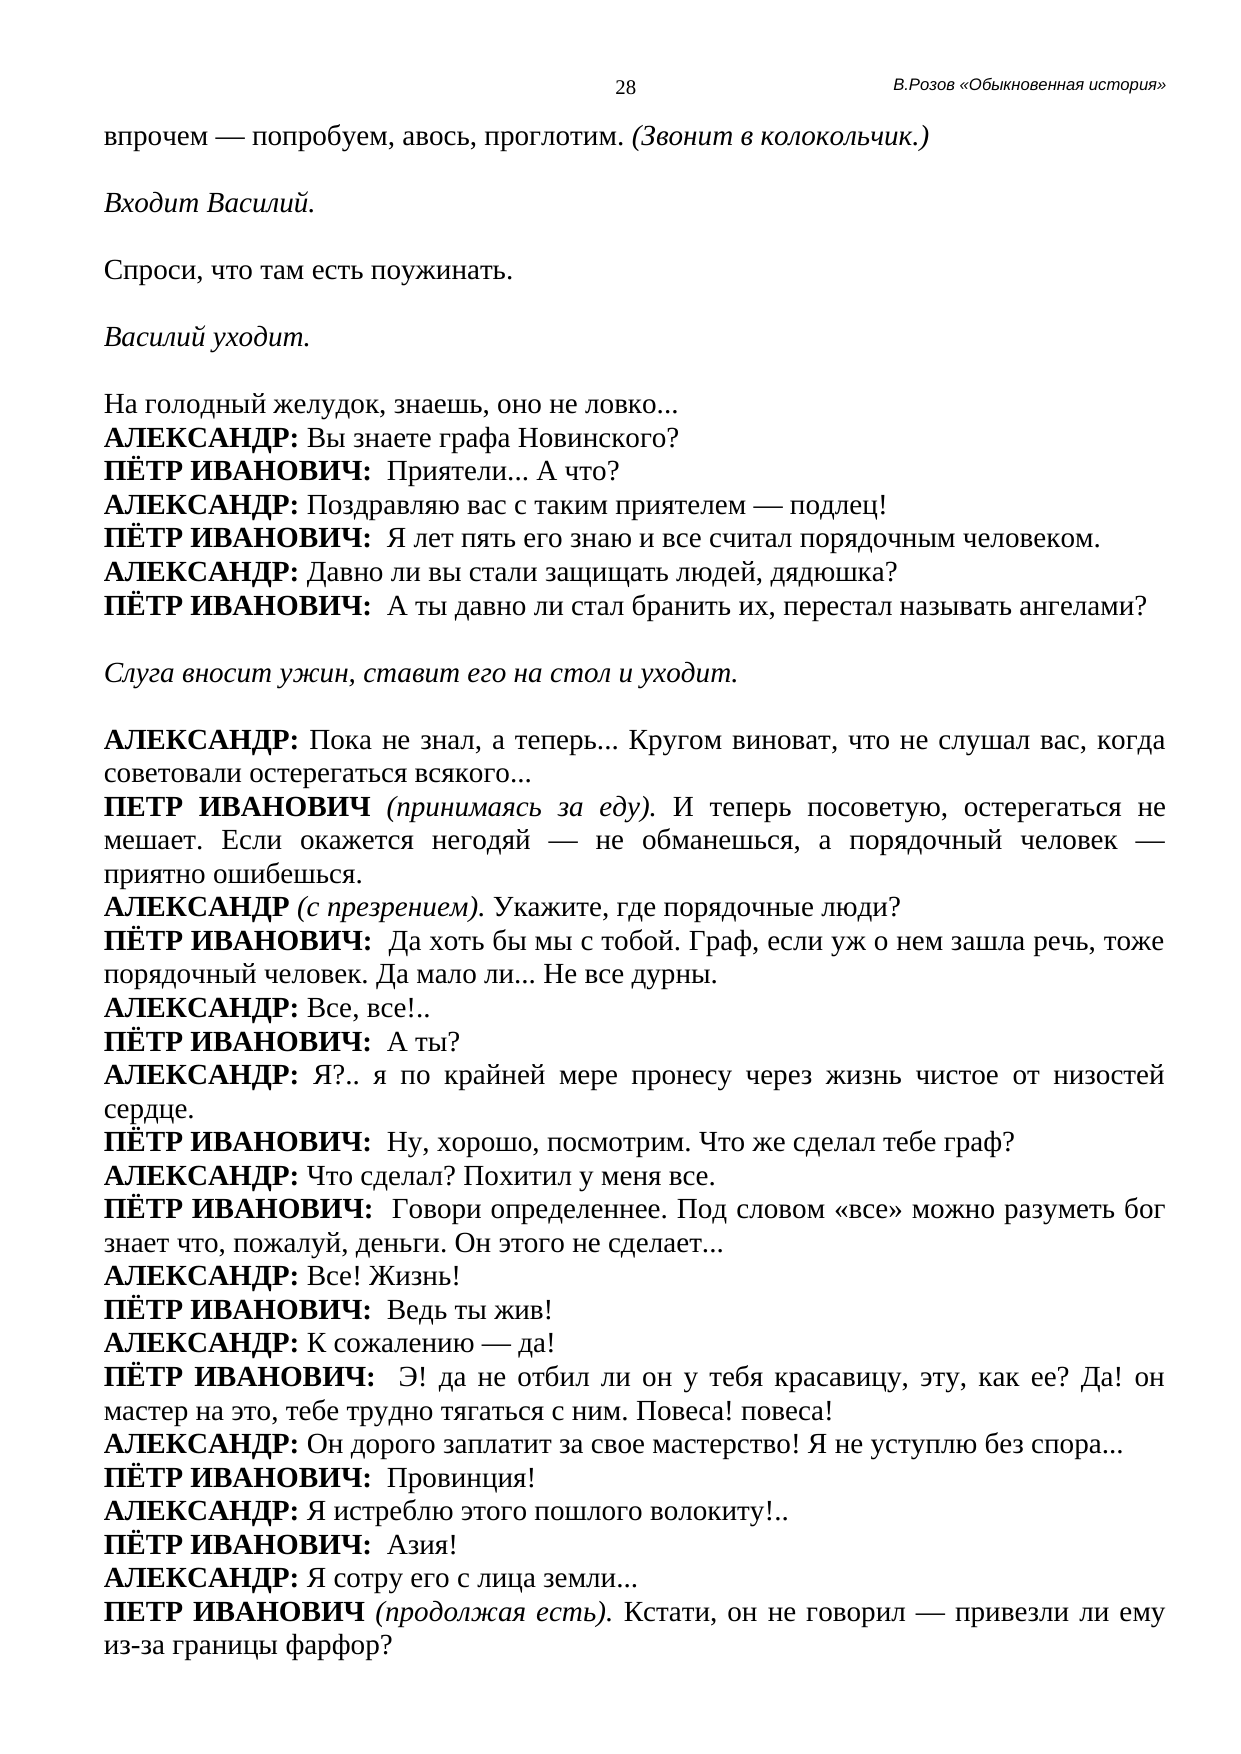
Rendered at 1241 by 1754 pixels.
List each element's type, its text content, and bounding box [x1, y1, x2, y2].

text АЛЕКСАНДР: Все, все!.. [103, 990, 1166, 1024]
text АЛЕКСАНДР: Я сотру его с лица земли... [103, 1560, 1166, 1594]
text АЛЕКСАНДР: Поздравляю вас с таким приятелем — подлец! [103, 487, 1166, 521]
text ПЁТР ИВАНОВИЧ: Я лет пять его знаю и все считал порядочным человеком. [103, 521, 1166, 554]
text ПЁТР ИВАНОВИЧ: Ведь ты жив! [103, 1292, 1166, 1326]
text ПЁТР ИВАНОВИЧ: Да хоть бы мы с тобой. Граф, если уж о нем зашла речь, тоже порядочный человек. Да мало ли... Не все дурны. [103, 923, 1166, 990]
text Спроси, что там есть поужинать. [103, 252, 1166, 286]
text ПЕТР ИВАНОВИЧ (принимаясь за еду). И теперь посоветую, остерегаться не мешает. Если окажется негодяй — не обманешься, а порядочный человек — приятно ошибешься. [103, 789, 1166, 889]
text Входит Василий. [103, 185, 1166, 219]
text Василий уходит. [103, 319, 1166, 353]
text ПЁТР ИВАНОВИЧ: Э! да не отбил ли он у тебя красавицу, эту, как ее? Да! он мастер на это, тебе трудно тягаться с ним. Повеса! повеса! [103, 1359, 1166, 1426]
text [103, 118, 1166, 152]
text ПЕТР ИВАНОВИЧ (продолжая есть). Кстати, он не говорил — привезли ли ему из-за границы фарфор? [103, 1594, 1166, 1661]
text АЛЕКСАНДР (с презрением). Укажите, где порядочные люди? [103, 889, 1166, 923]
text На голодный желудок, знаешь, оно не ловко... [103, 386, 1166, 420]
text АЛЕКСАНДР: Вы знаете графа Новинского? [103, 420, 1166, 453]
text ПЁТР ИВАНОВИЧ: А ты? [103, 1024, 1166, 1057]
text ПЁТР ИВАНОВИЧ: Говори определеннее. Под словом «все» можно разуметь бог знает что, пожалуй, деньги. Он этого не сделает... [103, 1191, 1166, 1258]
text ПЁТР ИВАНОВИЧ: Приятели... А что? [103, 453, 1166, 487]
text АЛЕКСАНДР: Все! Жизнь! [103, 1258, 1166, 1292]
text ПЁТР ИВАНОВИЧ: Ну, хорошо, посмотрим. Что же сделал тебе граф? [103, 1124, 1166, 1158]
text АЛЕКСАНДР: К сожалению — да! [103, 1326, 1166, 1359]
text АЛЕКСАНДР: Что сделал? Похитил у меня все. [103, 1158, 1166, 1191]
text АЛЕКСАНДР: Я истреблю этого пошлого волокиту!.. [103, 1493, 1166, 1527]
text Слуга вносит ужин, ставит его на стол и уходит. [103, 655, 1166, 688]
text ПЁТР ИВАНОВИЧ: Азия! [103, 1527, 1166, 1560]
text АЛЕКСАНДР: Давно ли вы стали защищать людей, дядюшка? [103, 554, 1166, 588]
text АЛЕКСАНДР: Пока не знал, а теперь... Кругом виноват, что не слушал вас, когда советовали остерегаться всякого... [103, 722, 1166, 789]
text ПЁТР ИВАНОВИЧ: А ты давно ли стал бранить их, перестал называть ангелами? [103, 588, 1166, 621]
text ПЁТР ИВАНОВИЧ: Провинция! [103, 1460, 1166, 1493]
text АЛЕКСАНДР: Я?.. я по крайней мере пронесу через жизнь чистое от низостей сердце. [103, 1057, 1166, 1124]
text АЛЕКСАНДР: Он дорого заплатит за свое мастерство! Я не уступлю без спора... [103, 1426, 1166, 1460]
